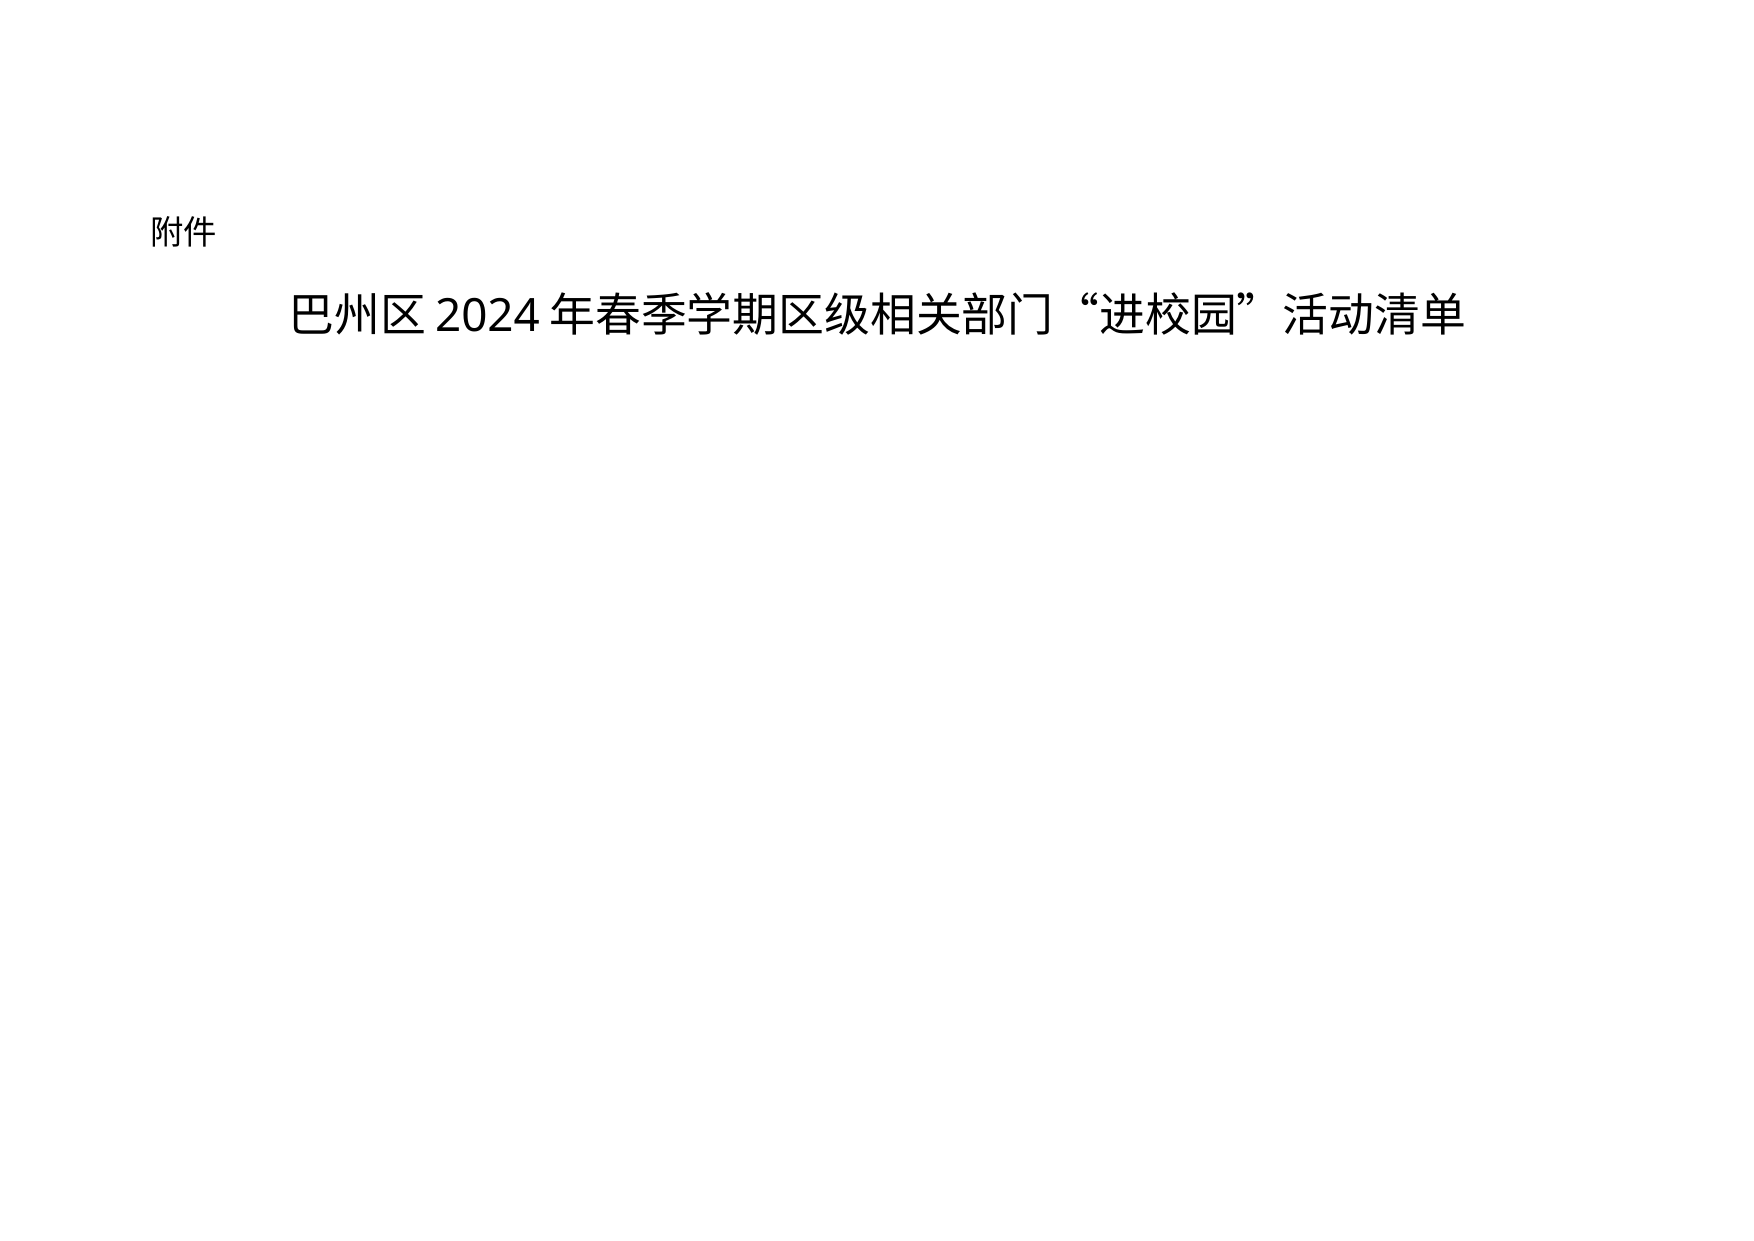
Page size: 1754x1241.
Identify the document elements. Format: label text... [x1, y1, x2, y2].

text 附件 [150, 198, 1604, 263]
text 巴州区2024年春季学期区级相关部门“进校园”活动清单 [150, 263, 1604, 360]
